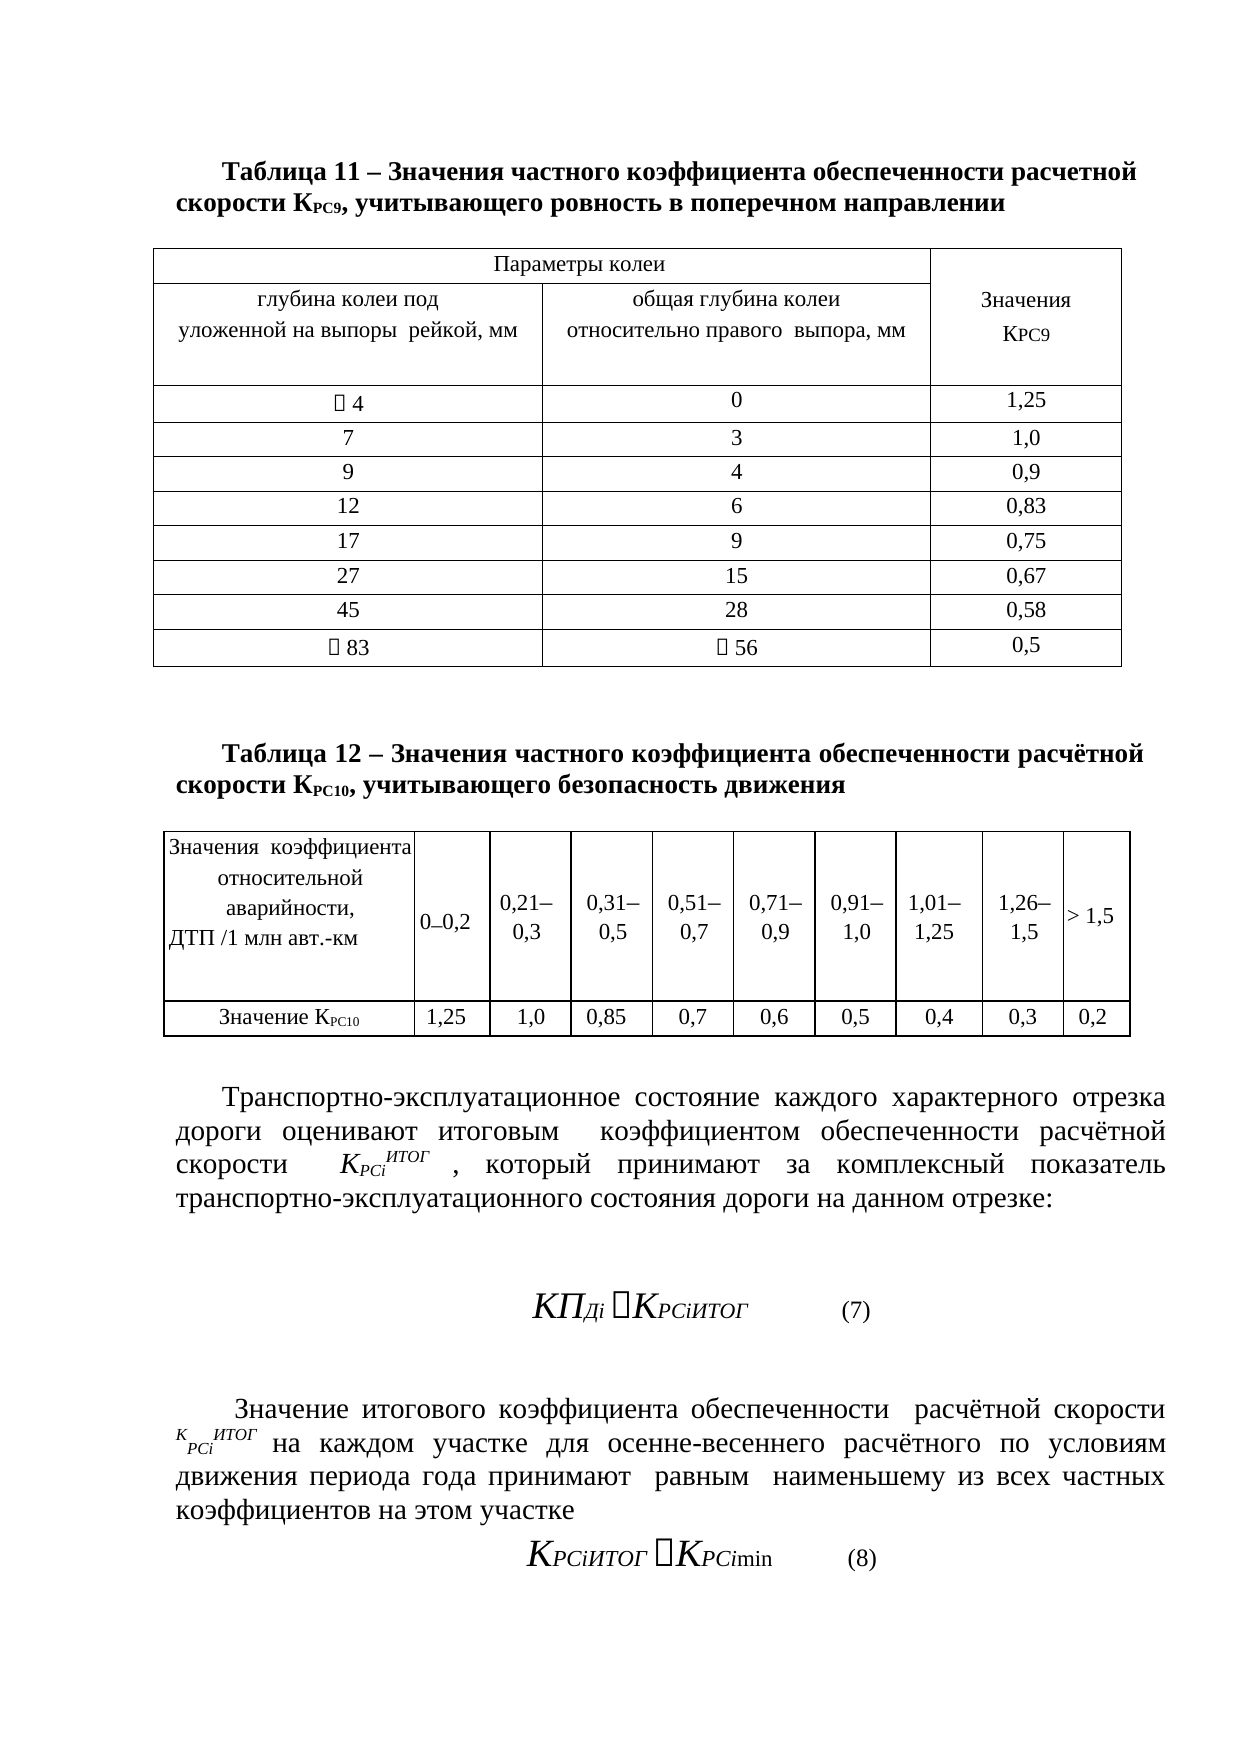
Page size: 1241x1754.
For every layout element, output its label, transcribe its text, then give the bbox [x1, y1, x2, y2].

text КПДi КРСiИТОГ (7) [236, 1279, 1167, 1330]
table_cell 7 [154, 423, 542, 456]
text Значение итогового коэффициента обеспеченности расчётной скорости КРСiИТОГ на каждом участке для осенне-весеннего расчётного по условиям движения периода года принимают равным наименьшему из всех частных коэффициентов на этом участке [176, 1391, 1167, 1525]
table_cell 0,6 [734, 1002, 814, 1035]
table_cell  56 [543, 630, 930, 666]
table_cell 4 [543, 457, 930, 491]
table_cell 28 [543, 595, 930, 629]
table_cell 0,4 [897, 1002, 982, 1035]
table_cell 0,85 [572, 1002, 652, 1035]
table_header 0,91– 1,0 [816, 832, 895, 1000]
table_cell 12 [154, 492, 542, 525]
text Таблица 12 – Значения частного коэффициента обеспеченности расчётной скорости КРС10, учитывающего безопасность движения [176, 737, 1145, 800]
table_cell 1,25 [415, 1002, 489, 1035]
table_header 0–0,2 [415, 832, 489, 1000]
table_header 1,01– 1,25 [897, 832, 982, 1000]
table_cell 27 [154, 561, 542, 594]
text Транспортно-эксплуатационное состояние каждого характерного отрезка дороги оценивают итоговым коэффициентом обеспеченности расчётной скорости КРСiИТОГ , который принимают за комплексный показатель транспортно-эксплуатационного состояния дороги на данном отрезке: [176, 1079, 1167, 1213]
table_cell 9 [543, 526, 930, 560]
table_header Параметры колеи [154, 249, 930, 283]
table_cell 0,58 [931, 595, 1121, 629]
table_cell  83 [154, 630, 542, 666]
text КРСiИТОГ КРСimin (8) [236, 1525, 1167, 1578]
text Таблица 11 – Значения частного коэффициента обеспеченности расчетной скорости КРС9, учитывающего ровность в поперечном направлении [176, 155, 1167, 217]
table_cell 1,25 [931, 386, 1121, 422]
table_header Значения КРС9 [931, 249, 1121, 384]
table_header 0,51– 0,7 [653, 832, 733, 1000]
table_cell 0,83 [931, 492, 1121, 525]
table_cell глубина колеи под уложенной на выпоры рейкой, мм [154, 284, 542, 384]
table_cell Значение КРС10 [165, 1002, 414, 1035]
table_cell 15 [543, 561, 930, 594]
table_cell 0 [543, 386, 930, 422]
table_cell 0,9 [931, 457, 1121, 491]
table_header > 1,5 [1064, 832, 1129, 1000]
table_header 0,21– 0,3 [491, 832, 570, 1000]
table_header 0,31– 0,5 [572, 832, 652, 1000]
table_cell 0,67 [931, 561, 1121, 594]
table_cell 17 [154, 526, 542, 560]
table_cell  4 [154, 386, 542, 422]
table_cell 0,3 [983, 1002, 1063, 1035]
table_header 1,26– 1,5 [983, 832, 1063, 1000]
table_cell 0,5 [931, 630, 1121, 666]
table_cell 0,5 [816, 1002, 895, 1035]
table_cell 45 [154, 595, 542, 629]
table_cell 0,75 [931, 526, 1121, 560]
table_cell 0,2 [1064, 1002, 1129, 1035]
table_cell 1,0 [931, 423, 1121, 456]
table_cell 6 [543, 492, 930, 525]
table_cell 1,0 [491, 1002, 570, 1035]
table_cell 0,7 [653, 1002, 733, 1035]
table_cell 3 [543, 423, 930, 456]
table_header Значения коэффициента относительной аварийности, ДТП /1 млн авт.-км [165, 832, 414, 1000]
table_cell общая глубина колеи относительно правого выпора, мм [543, 284, 930, 384]
table_header 0,71– 0,9 [734, 832, 814, 1000]
table_cell 9 [154, 457, 542, 491]
